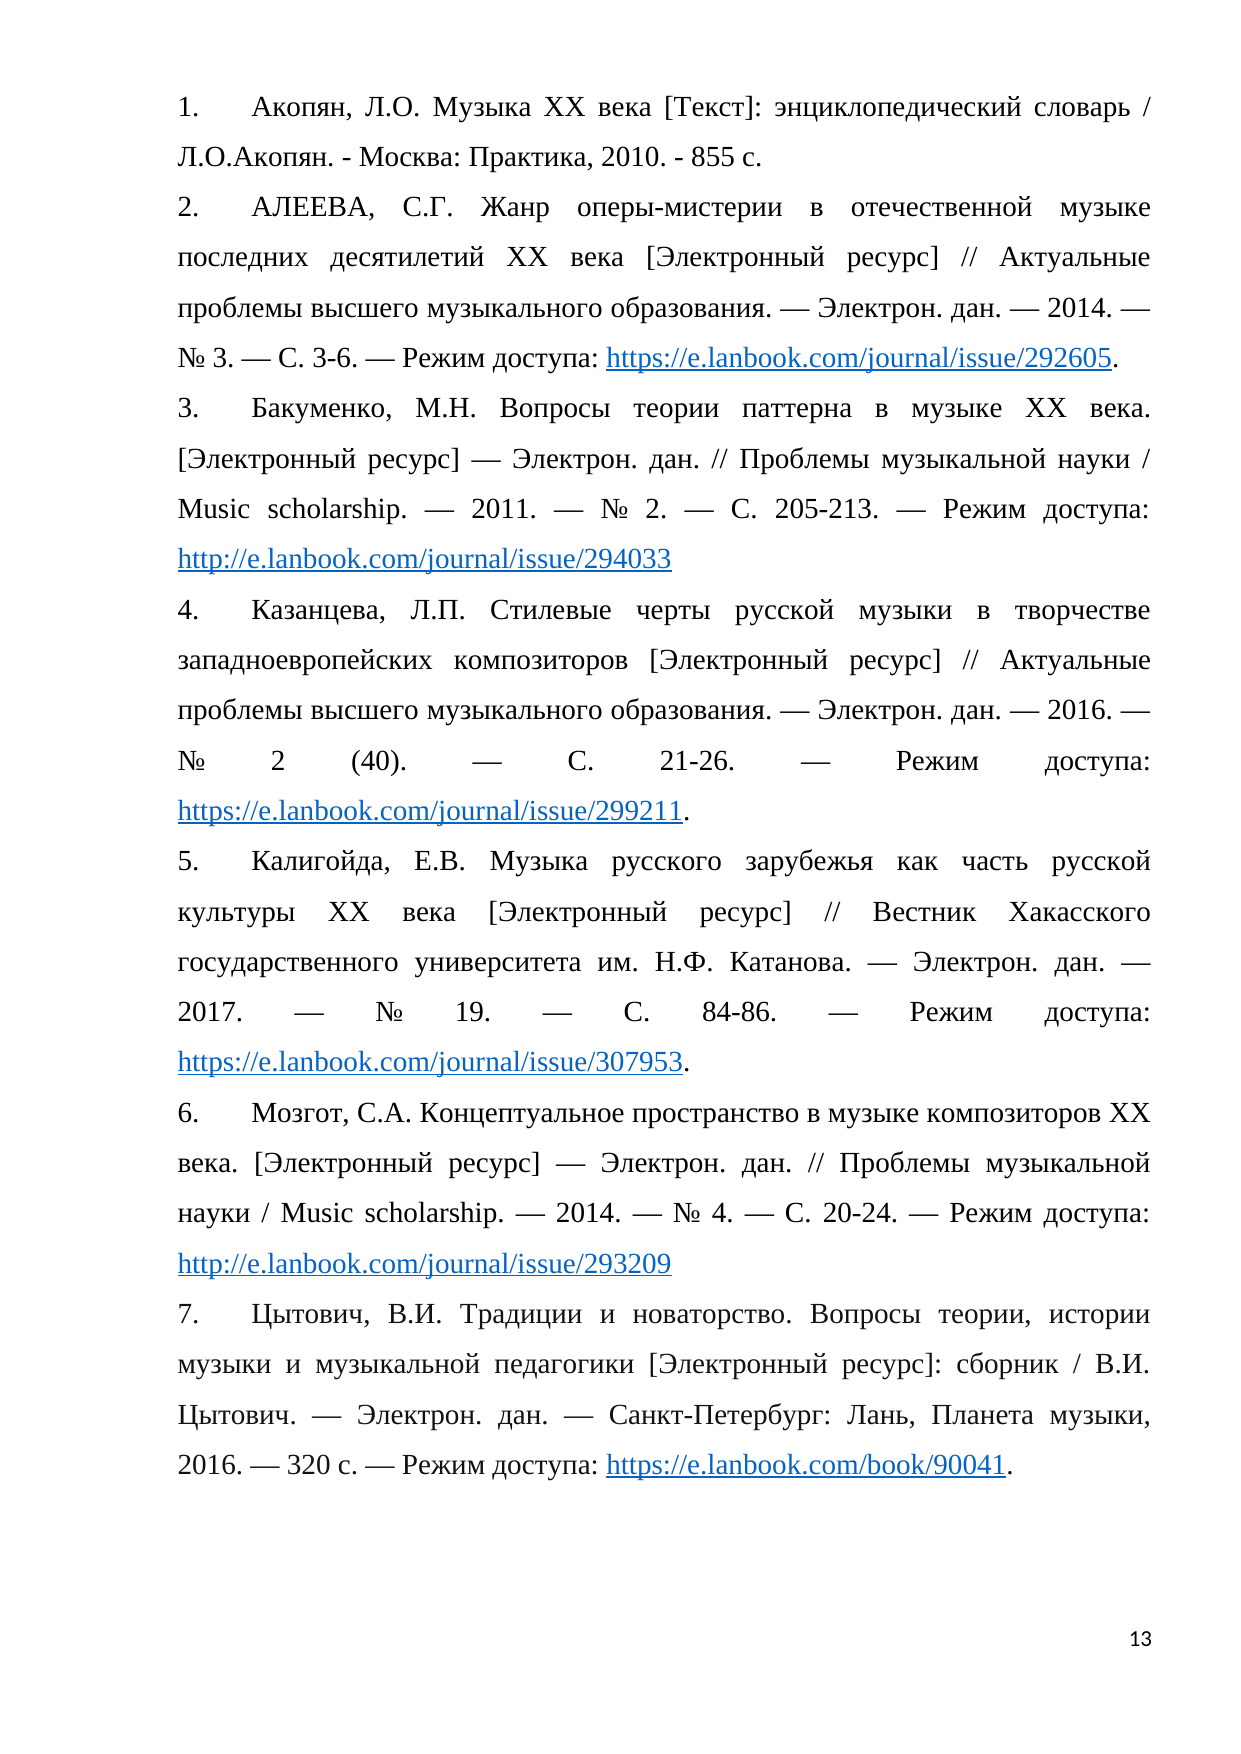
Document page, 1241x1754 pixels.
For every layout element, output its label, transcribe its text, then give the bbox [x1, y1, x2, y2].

list Цытович, В.И. Традиции и новаторство. Вопросы теории, истории музыки и музыкальной педагогики [Электронный ресурс]: сборник / В.И. Цытович. — Электрон. дан. — Санкт-Петербург: Лань, Планета музыки, 2016. — 320 с. — Режим доступа: https://e.lanbook.com/book/90041. [177, 1296, 1152, 1481]
list Калигойда, Е.В. Музыка русского зарубежья как часть русской культуры ХХ века [Электронный ресурс] // Вестник Хакасского государственного университета им. Н.Ф. Катанова. — Электрон. дан. — 2017. — № 19. — С. 84-86. — Режим доступа: https://e.lanbook.com/journal/issue/307953. [177, 843, 1152, 1078]
list Мозгот, С.А. Концептуальное пространство в музыке композиторов ХХ века. [Электронный ресурс] — Электрон. дан. // Проблемы музыкальной науки / Music scholarship. — 2014. — № 4. — С. 20-24. — Режим доступа: http://e.lanbook.com/journal/issue/293209 [177, 1095, 1152, 1279]
list Акопян, Л.О. Музыка ХХ века [Текст]: энциклопедический словарь / Л.О.Акопян. - Москва: Практика, 2010. - 855 с. [177, 89, 1152, 172]
list АЛЕЕВА, С.Г. Жанр оперы-мистерии в отечественной музыке последних десятилетий ХХ века [Электронный ресурс] // Актуальные проблемы высшего музыкального образования. — Электрон. дан. — 2014. — № 3. — С. 3-6. — Режим доступа: https://e.lanbook.com/journal/issue/292605. [177, 189, 1152, 374]
list Казанцева, Л.П. Стилевые черты русской музыки в творчестве западноевропейских композиторов [Электронный ресурс] // Актуальные проблемы высшего музыкального образования. — Электрон. дан. — 2016. — № 2 (40). — С. 21-26. — Режим доступа: https://e.lanbook.com/journal/issue/299211. [177, 592, 1152, 827]
list Бакуменко, М.Н. Вопросы теории паттерна в музыке ХХ века. [Электронный ресурс] — Электрон. дан. // Проблемы музыкальной науки / Music scholarship. — 2011. — № 2. — С. 205-213. — Режим доступа: http://e.lanbook.com/journal/issue/294033 [177, 391, 1152, 575]
